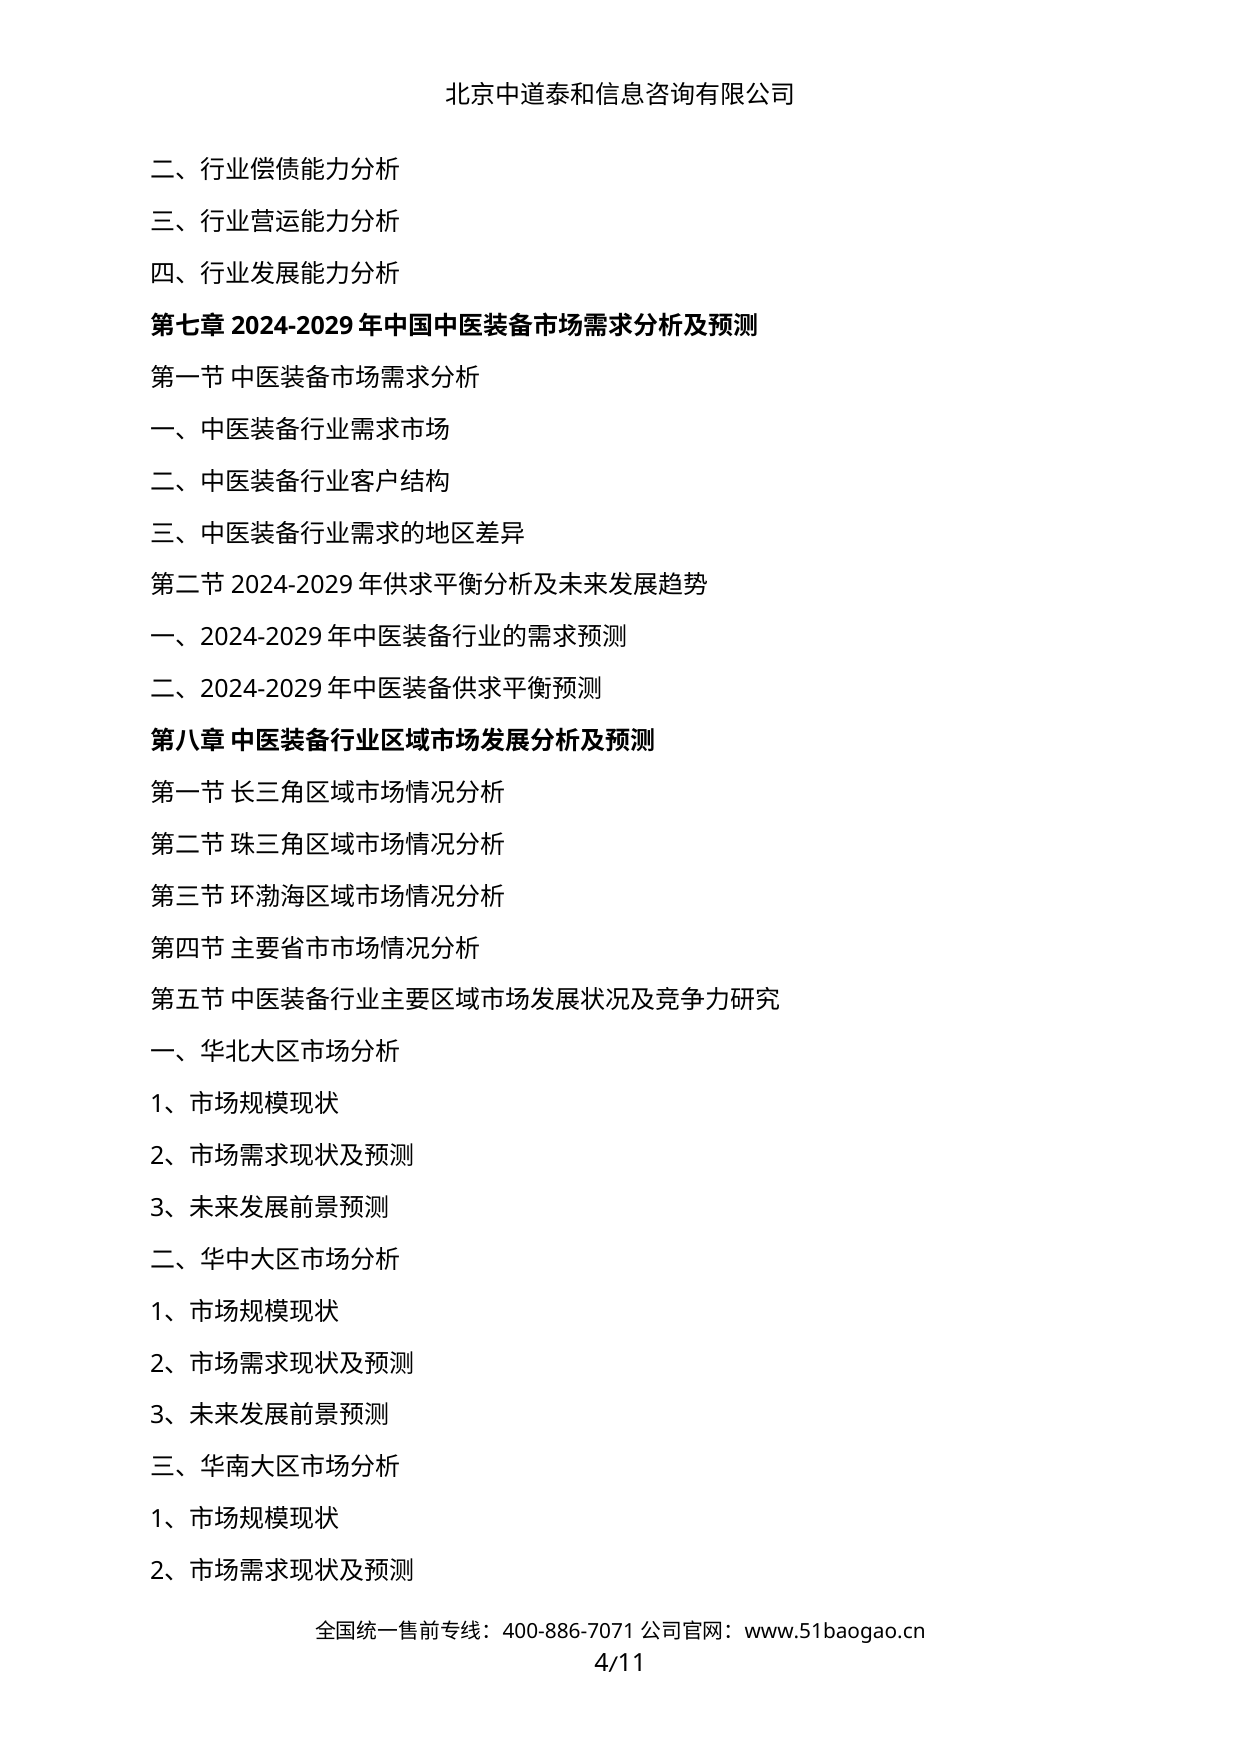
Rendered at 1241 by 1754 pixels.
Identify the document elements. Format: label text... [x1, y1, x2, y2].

text 四、行业发展能力分析 [150, 254, 1090, 290]
text 1、市场规模现状 [150, 1291, 1090, 1327]
text 第五节 中医装备行业主要区域市场发展状况及竞争力研究 [150, 980, 1090, 1016]
text 3、未来发展前景预测 [150, 1187, 1090, 1224]
text 第八章 中医装备行业区域市场发展分析及预测 [150, 721, 1090, 757]
text 三、中医装备行业需求的地区差异 [150, 513, 1090, 549]
text 1、市场规模现状 [150, 1499, 1090, 1535]
text 一、2024-2029年中医装备行业的需求预测 [150, 617, 1090, 653]
text 二、华中大区市场分析 [150, 1239, 1090, 1276]
text 三、华南大区市场分析 [150, 1447, 1090, 1483]
text 第二节 珠三角区域市场情况分析 [150, 824, 1090, 861]
text 3、未来发展前景预测 [150, 1395, 1090, 1431]
text 三、行业营运能力分析 [150, 202, 1090, 238]
text 一、中医装备行业需求市场 [150, 409, 1090, 446]
text 第一节 中医装备市场需求分析 [150, 357, 1090, 394]
text 一、华北大区市场分析 [150, 1032, 1090, 1068]
text 2、市场需求现状及预测 [150, 1551, 1090, 1587]
text 2、市场需求现状及预测 [150, 1343, 1090, 1379]
text 第一节 长三角区域市场情况分析 [150, 772, 1090, 809]
text 第七章 2024-2029年中国中医装备市场需求分析及预测 [150, 306, 1090, 342]
text 二、2024-2029年中医装备供求平衡预测 [150, 669, 1090, 705]
text 1、市场规模现状 [150, 1084, 1090, 1120]
text 二、行业偿债能力分析 [150, 150, 1090, 186]
text 第二节 2024-2029年供求平衡分析及未来发展趋势 [150, 565, 1090, 601]
text 二、中医装备行业客户结构 [150, 461, 1090, 497]
text 第三节 环渤海区域市场情况分析 [150, 876, 1090, 912]
text 2、市场需求现状及预测 [150, 1136, 1090, 1172]
text 第四节 主要省市市场情况分析 [150, 928, 1090, 964]
